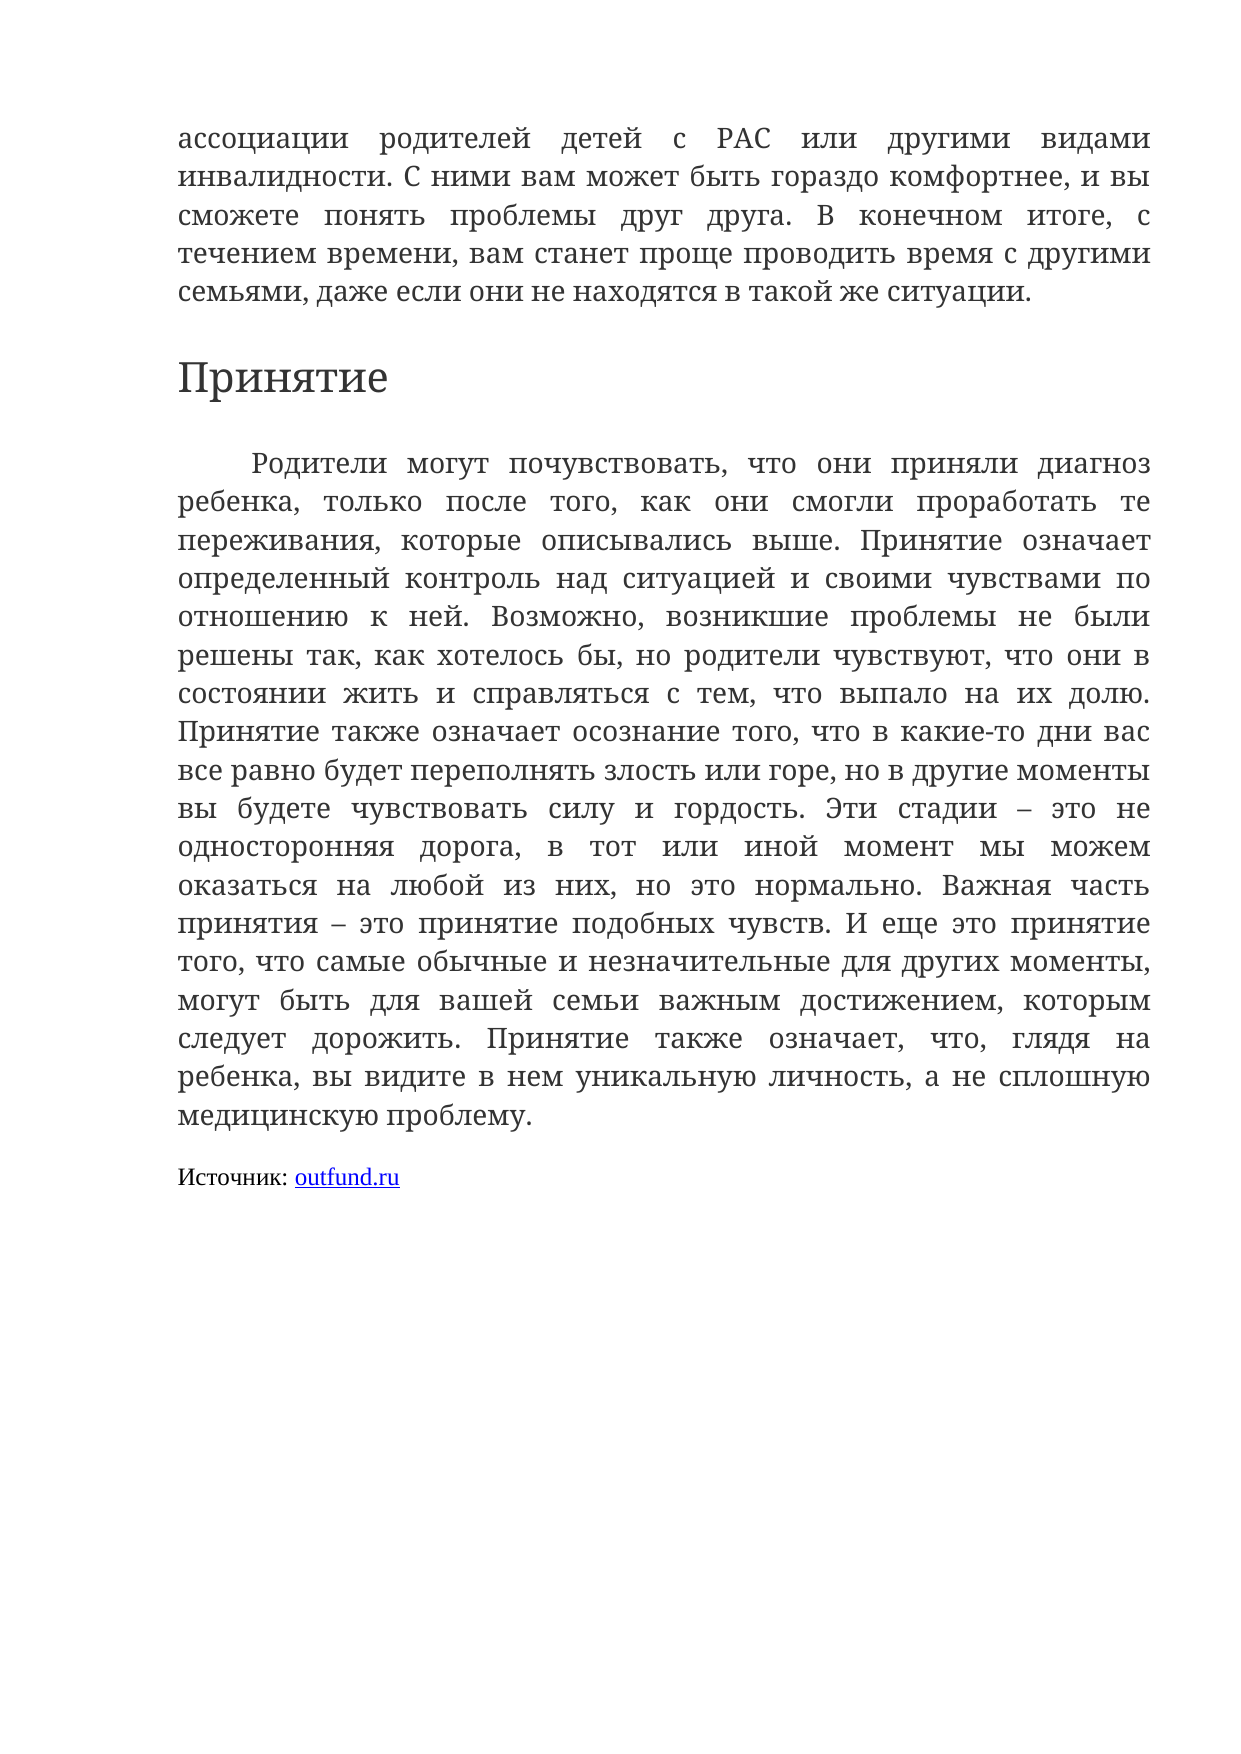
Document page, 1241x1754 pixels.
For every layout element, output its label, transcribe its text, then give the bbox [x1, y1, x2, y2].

text Родители могут почувствовать, что они приняли диагноз ребенка, только после того, как они смогли проработать те переживания, которые описывались выше. Принятие означает определенный контроль над ситуацией и своими чувствами по отношению к ней. Возможно, возникшие проблемы не были решены так, как хотелось бы, но родители чувствуют, что они в состоянии жить и справляться с тем, что выпало на их долю. Принятие также означает осознание того, что в какие-то дни вас все равно будет переполнять злость или горе, но в другие моменты вы будете чувствовать силу и гордость. Эти стадии – это не односторонняя дорога, в тот или иной момент мы можем оказаться на любой из них, но это нормально. Важная часть принятия – это принятие подобных чувств. И еще это принятие того, что самые обычные и незначительные для других моменты, могут быть для вашей семьи важным достижением, которым следует дорожить. Принятие также означает, что, глядя на ребенка, вы видите в нем уникальную личность, а не сплошную медицинскую проблему. [177, 443, 1152, 1133]
text Источник: outfund.ru [177, 1162, 1152, 1191]
text Принятие [177, 348, 1152, 405]
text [177, 118, 1152, 310]
